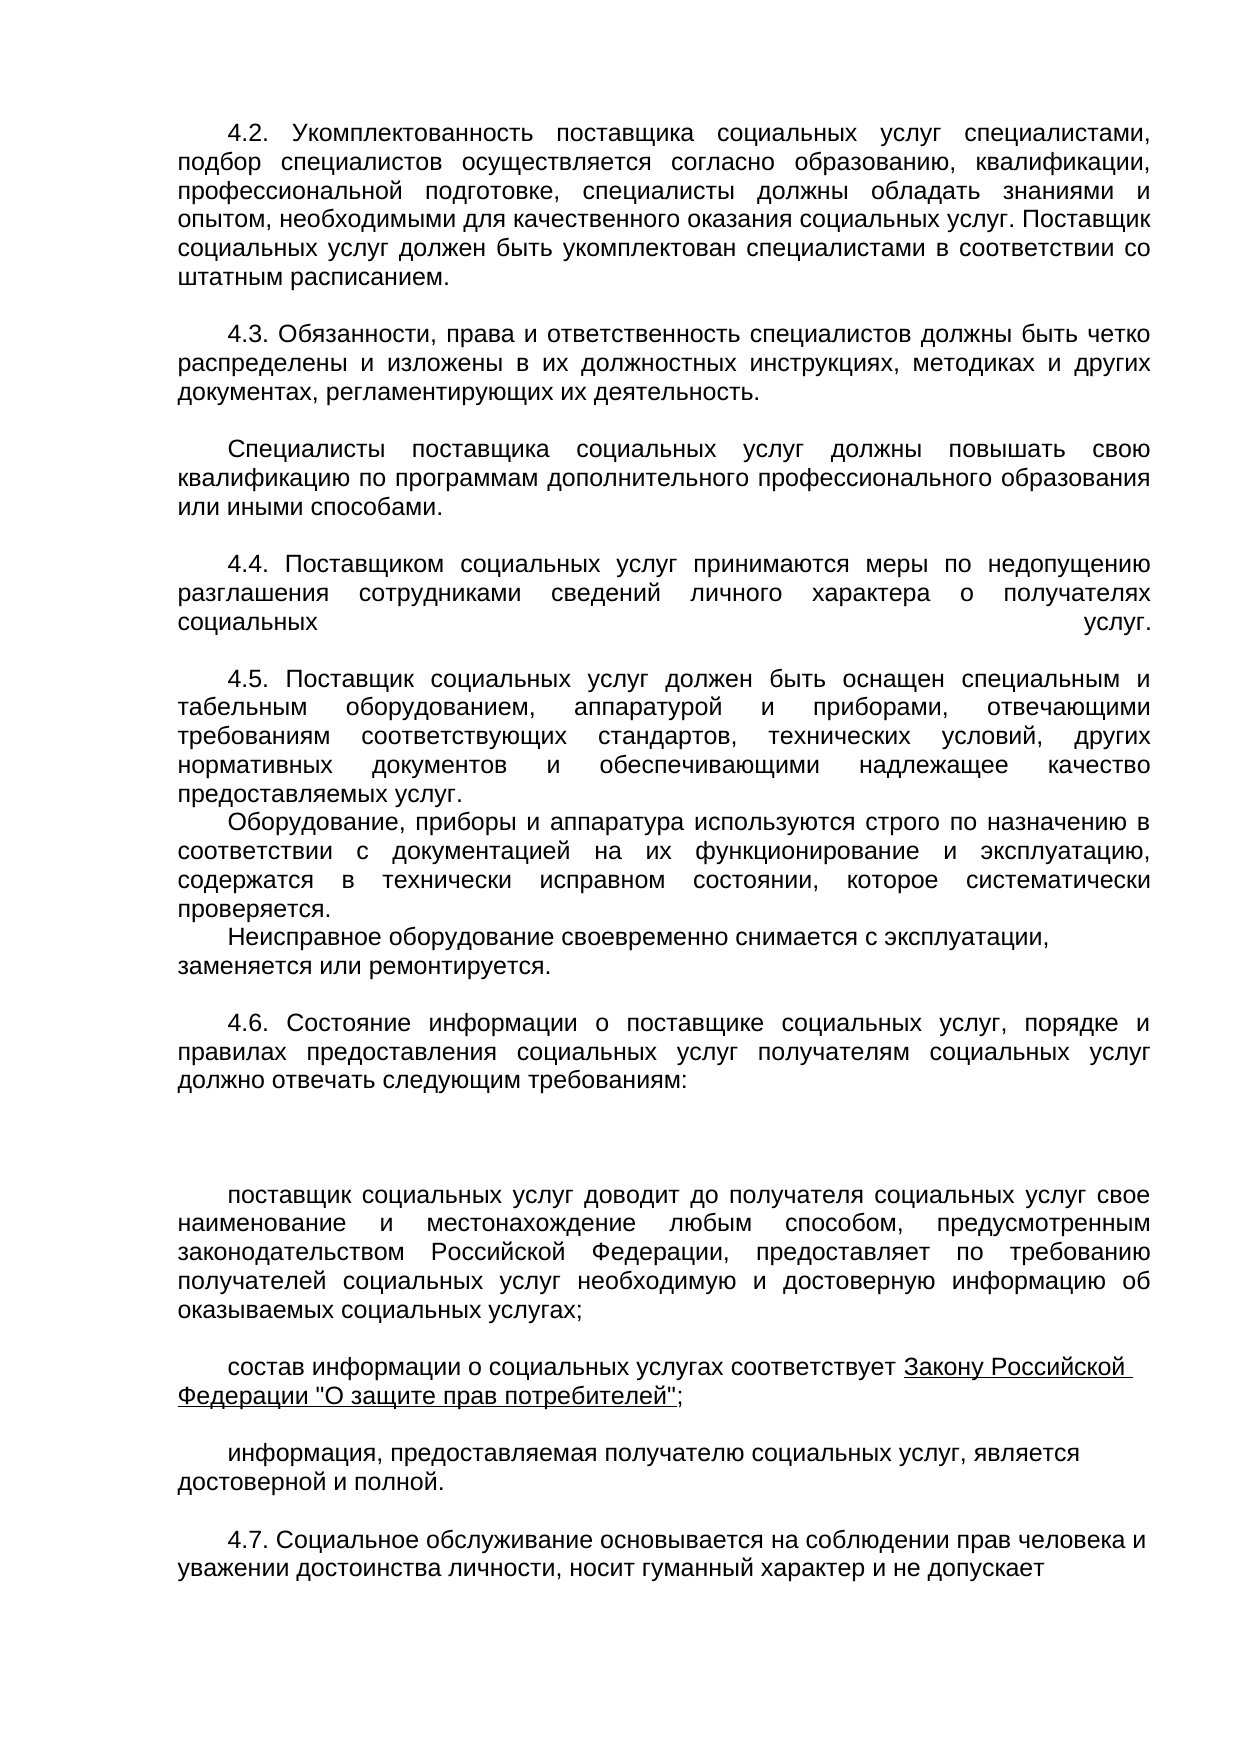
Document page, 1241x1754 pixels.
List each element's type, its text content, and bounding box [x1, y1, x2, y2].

text 4.2. Укомплектованность поставщика социальных услуг специалистами, подбор специалистов осуществляется согласно образованию, квалификации, профессиональной подготовке, специалисты должны обладать знаниями и опытом, необходимыми для качественного оказания социальных услуг. Поставщик социальных услуг должен быть укомплектован специалистами в соответствии со штатным расписанием. [177, 118, 1152, 291]
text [177, 1525, 1152, 1582]
text 4.5. Поставщик социальных услуг должен быть оснащен специальным и табельным оборудованием, аппаратурой и приборами, отвечающими требованиям соответствующих стандартов, технических условий, других нормативных документов и обеспечивающими надлежащее качество предоставляемых услуг. [177, 664, 1152, 807]
text состав информации о социальных услугах соответствует Закону Российской Федерации "О защите прав потребителей"; [177, 1352, 1152, 1410]
text Неисправное оборудование своевременно снимается с эксплуатации, заменяется или ремонтируется. [177, 922, 1152, 1008]
text Оборудование, приборы и аппаратура используются строго по назначению в соответствии с документацией на их функционирование и эксплуатацию, содержатся в технически исправном состоянии, которое систематически проверяется. [177, 807, 1152, 922]
text 4.3. Обязанности, права и ответственность специалистов должны быть четко распределены и изложены в их должностных инструкциях, методиках и других документах, регламентирующих их деятельность. [177, 319, 1152, 406]
text поставщик социальных услуг доводит до получателя социальных услуг свое наименование и местонахождение любым способом, предусмотренным законодательством Российской Федерации, предоставляет по требованию получателей социальных услуг необходимую и достоверную информацию об оказываемых социальных услугах; [177, 1180, 1152, 1323]
text информация, предоставляемая получателю социальных услуг, является достоверной и полной. [177, 1438, 1152, 1496]
text 4.6. Состояние информации о поставщике социальных услуг, порядке и правилах предоставления социальных услуг получателям социальных услуг должно отвечать следующим требованиям: [177, 1008, 1152, 1094]
text 4.4. Поставщиком социальных услуг принимаются меры по недопущению разглашения сотрудниками сведений личного характера о получателях социальных услуг. [177, 549, 1152, 664]
text Специалисты поставщика социальных услуг должны повышать свою квалификацию по программам дополнительного профессионального образования или иными способами. [177, 434, 1152, 521]
